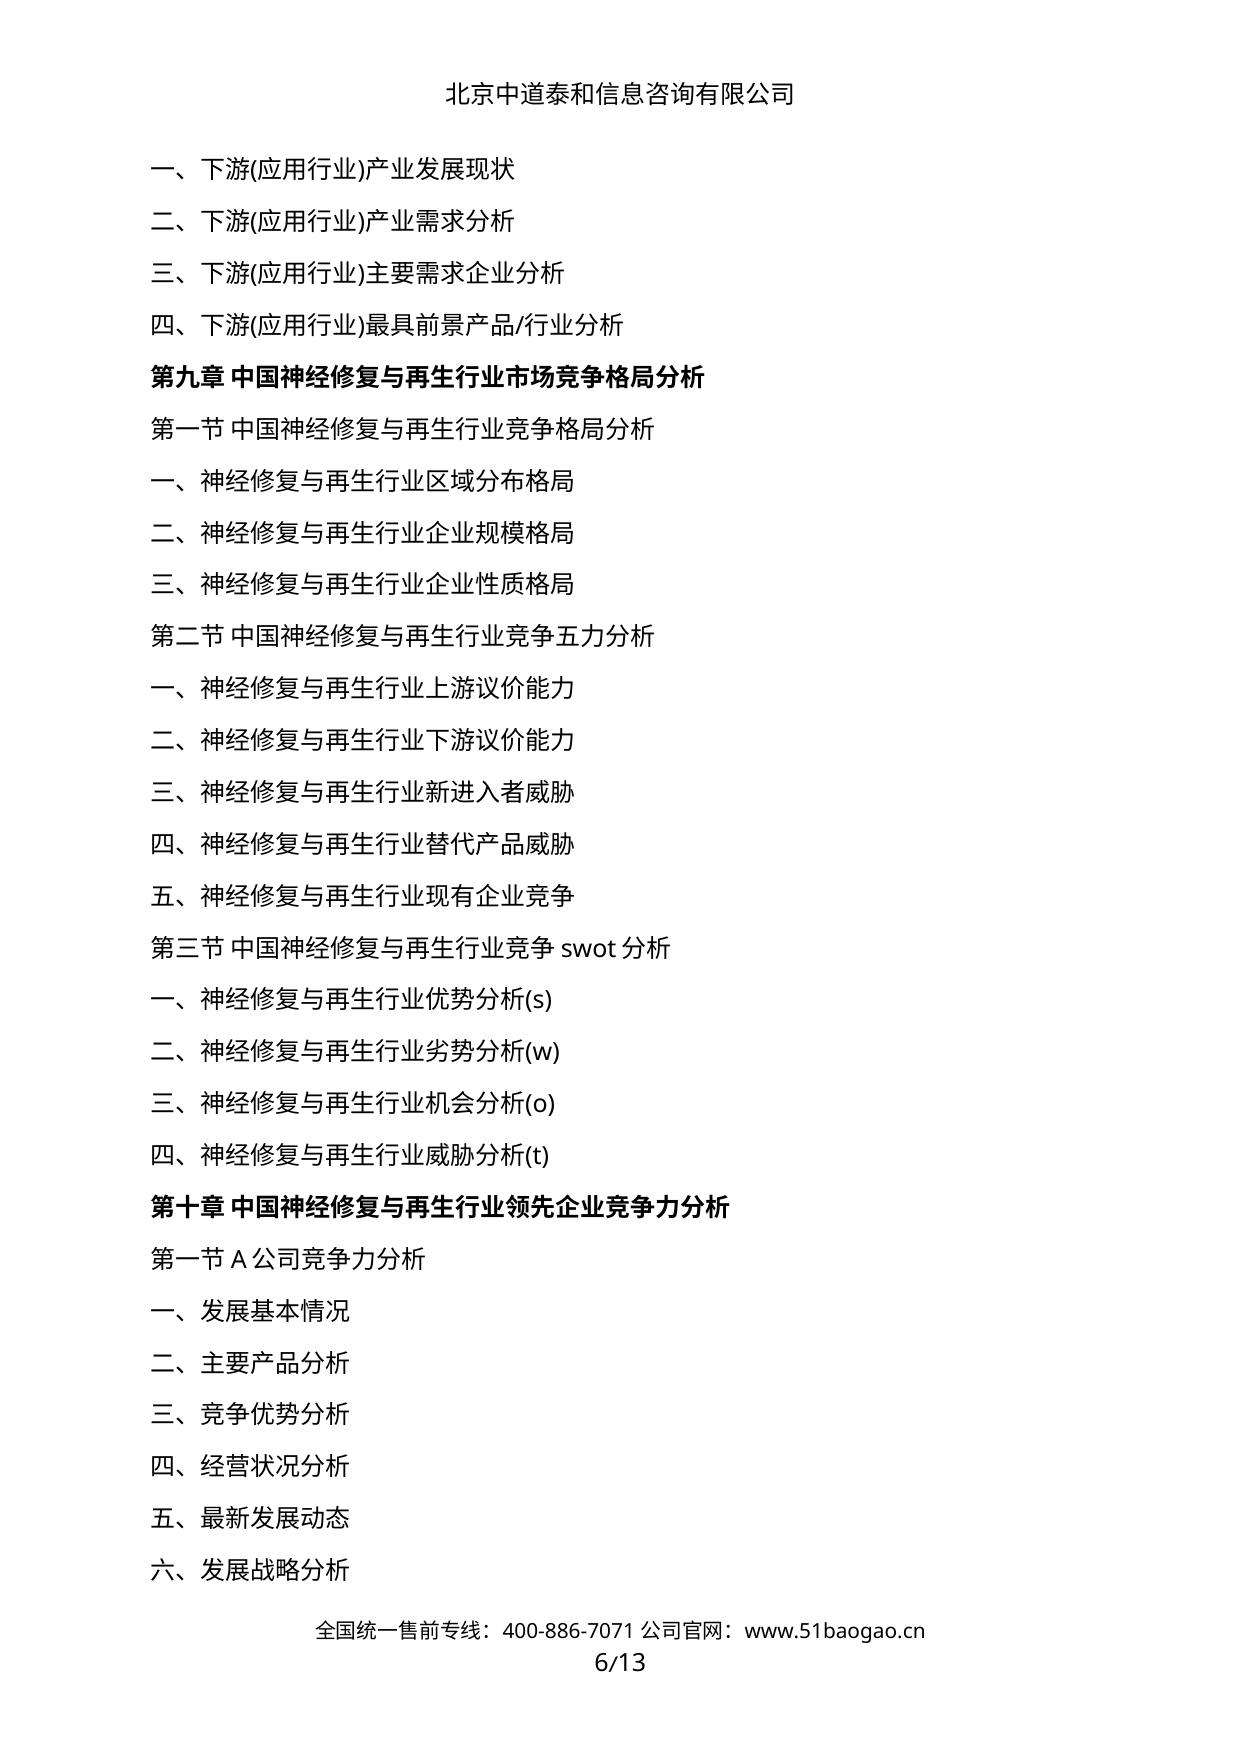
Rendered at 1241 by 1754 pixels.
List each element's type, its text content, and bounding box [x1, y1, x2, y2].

text 第一节 A公司竞争力分析 [150, 1239, 1090, 1276]
text 第十章 中国神经修复与再生行业领先企业竞争力分析 [150, 1187, 1090, 1224]
text 第二节 中国神经修复与再生行业竞争五力分析 [150, 617, 1090, 653]
text 第九章 中国神经修复与再生行业市场竞争格局分析 [150, 357, 1090, 394]
text 第三节 中国神经修复与再生行业竞争swot分析 [150, 928, 1090, 964]
text 二、下游(应用行业)产业需求分析 [150, 202, 1090, 238]
text 一、神经修复与再生行业上游议价能力 [150, 669, 1090, 705]
text 一、发展基本情况 [150, 1291, 1090, 1327]
text 四、神经修复与再生行业替代产品威胁 [150, 824, 1090, 861]
text 五、神经修复与再生行业现有企业竞争 [150, 876, 1090, 912]
text 二、神经修复与再生行业企业规模格局 [150, 513, 1090, 549]
text 三、竞争优势分析 [150, 1395, 1090, 1431]
text 三、神经修复与再生行业机会分析(o) [150, 1084, 1090, 1120]
text 三、神经修复与再生行业新进入者威胁 [150, 772, 1090, 809]
text 一、神经修复与再生行业优势分析(s) [150, 980, 1090, 1016]
text 三、下游(应用行业)主要需求企业分析 [150, 254, 1090, 290]
text 二、神经修复与再生行业下游议价能力 [150, 721, 1090, 757]
text 一、下游(应用行业)产业发展现状 [150, 150, 1090, 186]
text 一、神经修复与再生行业区域分布格局 [150, 461, 1090, 497]
text 第一节 中国神经修复与再生行业竞争格局分析 [150, 409, 1090, 446]
text 四、下游(应用行业)最具前景产品/行业分析 [150, 306, 1090, 342]
text 六、发展战略分析 [150, 1551, 1090, 1587]
text 二、神经修复与再生行业劣势分析(w) [150, 1032, 1090, 1068]
text 五、最新发展动态 [150, 1499, 1090, 1535]
text 二、主要产品分析 [150, 1343, 1090, 1379]
text 四、神经修复与再生行业威胁分析(t) [150, 1136, 1090, 1172]
text 三、神经修复与再生行业企业性质格局 [150, 565, 1090, 601]
text 四、经营状况分析 [150, 1447, 1090, 1483]
